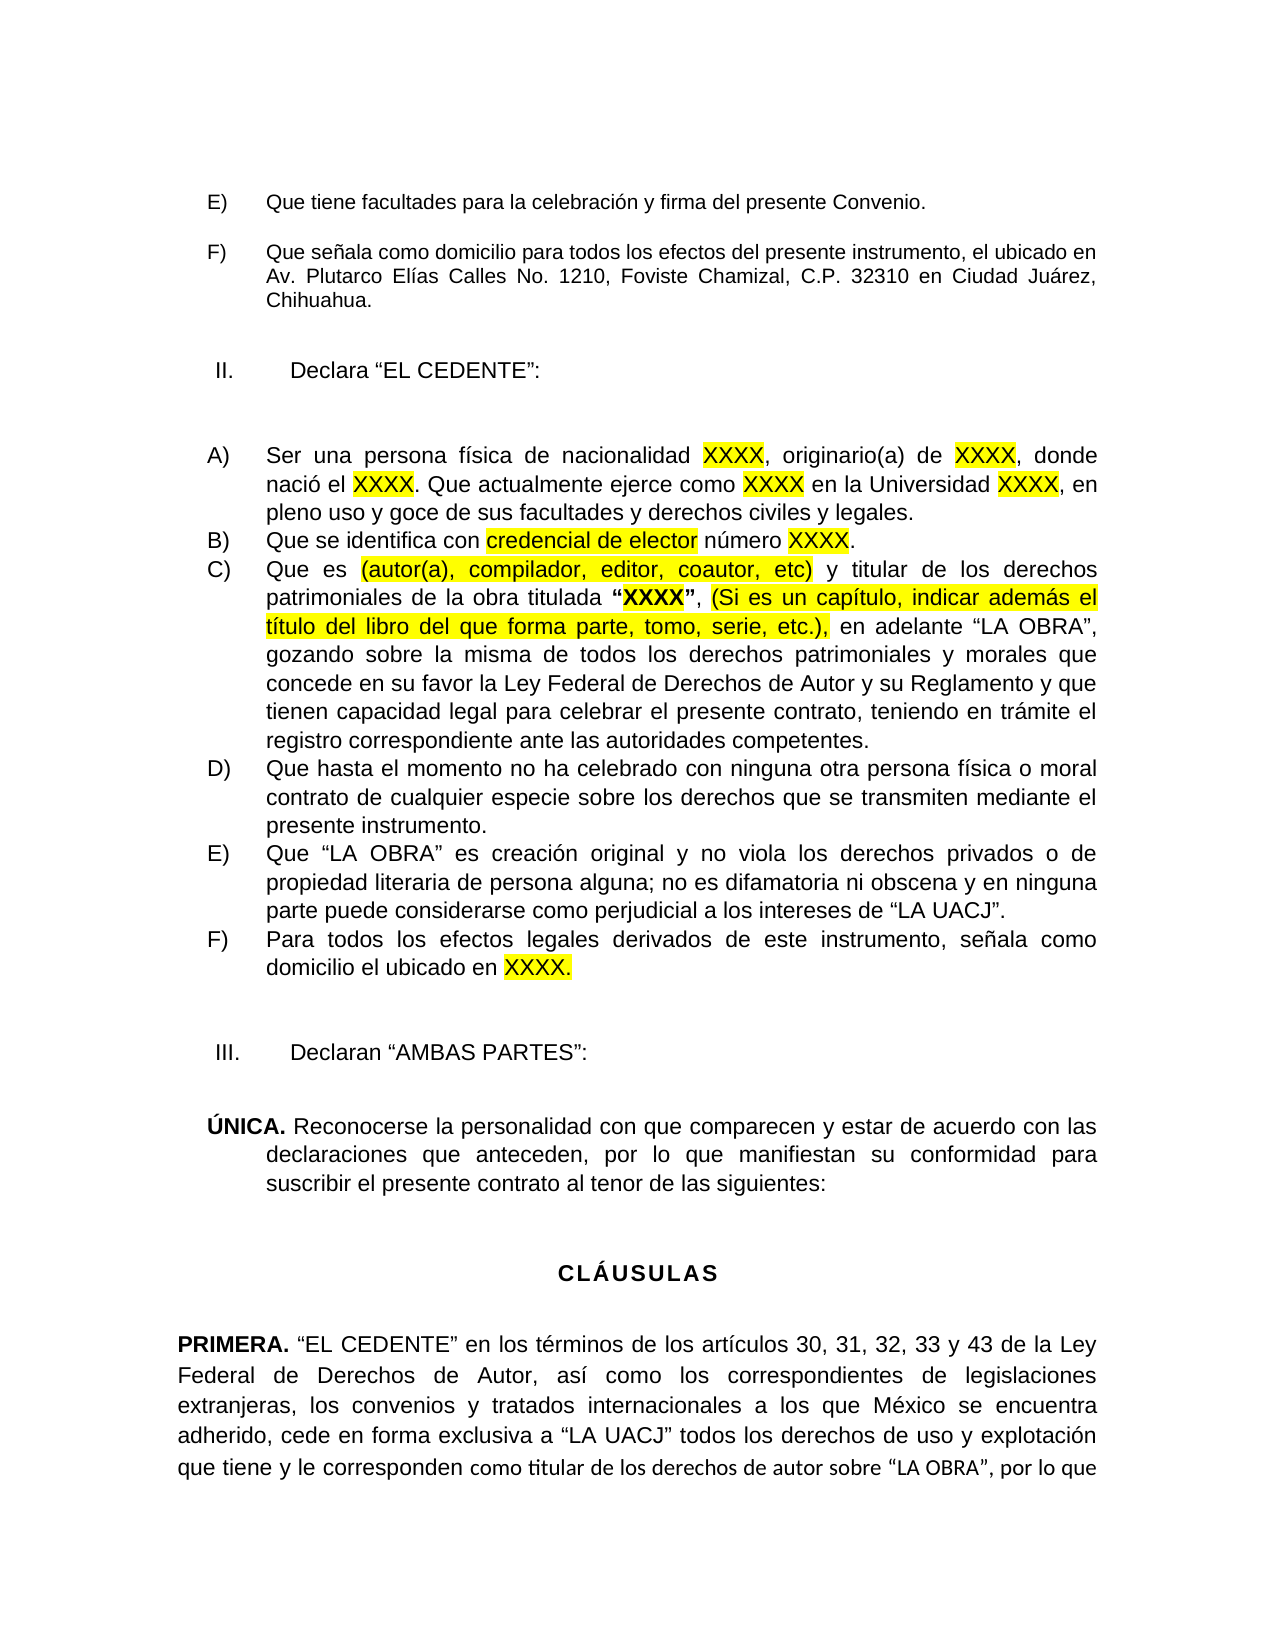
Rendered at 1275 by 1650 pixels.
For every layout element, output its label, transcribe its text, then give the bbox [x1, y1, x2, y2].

list Que señala como domicilio para todos los efectos del presente instrumento, el ubicado en Av. Plutarco Elías Calles No. 1210, Foviste Chamizal, C.P. 32310 en Ciudad Juárez, Chihuahua. [207, 240, 1098, 312]
text CLÁUSULAS [177, 1260, 1098, 1286]
list Ser una persona física de nacionalidad XXXX, originario(a) de XXXX, donde nació el XXXX. Que actualmente ejerce como XXXX en la Universidad XXXX, en pleno uso y goce de sus facultades y derechos civiles y legales. [207, 442, 1098, 525]
list Que es (autor(a), compilador, editor, coautor, etc) y titular de los derechos patrimoniales de la obra titulada “XXXX”, (Si es un capítulo, indicar además el título del libro del que forma parte, tomo, serie, etc.), en adelante “LA OBRA”, gozando sobre la misma de todos los derechos patrimoniales y morales que concede en su favor la Ley Federal de Derechos de Autor y su Reglamento y que tienen capacidad legal para celebrar el presente contrato, teniendo en trámite el registro correspondiente ante las autoridades competentes. [207, 556, 1098, 753]
list Declara “EL CEDENTE”: [215, 357, 1098, 383]
list Declaran “AMBAS PARTES”: [215, 1039, 1098, 1066]
list Que tiene facultades para la celebración y firma del presente Convenio. [207, 190, 1098, 214]
list Que hasta el momento no ha celebrado con ninguna otra persona física o moral contrato de cualquier especie sobre los derechos que se transmiten mediante el presente instrumento. [207, 755, 1098, 838]
text ÚNICA. Reconocerse la personalidad con que comparecen y estar de acuerdo con las declaraciones que anteceden, por lo que manifiestan su conformidad para suscribir el presente contrato al tenor de las siguientes: [207, 1113, 1098, 1196]
list Que se identifica con credencial de elector número XXXX. [207, 527, 1098, 554]
list Para todos los efectos legales derivados de este instrumento, señala como domicilio el ubicado en XXXX. [207, 926, 1098, 980]
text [177, 1331, 1098, 1481]
list Que “LA OBRA” es creación original y no viola los derechos privados o de propiedad literaria de persona alguna; no es difamatoria ni obscena y en ninguna parte puede considerarse como perjudicial a los intereses de “LA UACJ”. [207, 840, 1098, 923]
